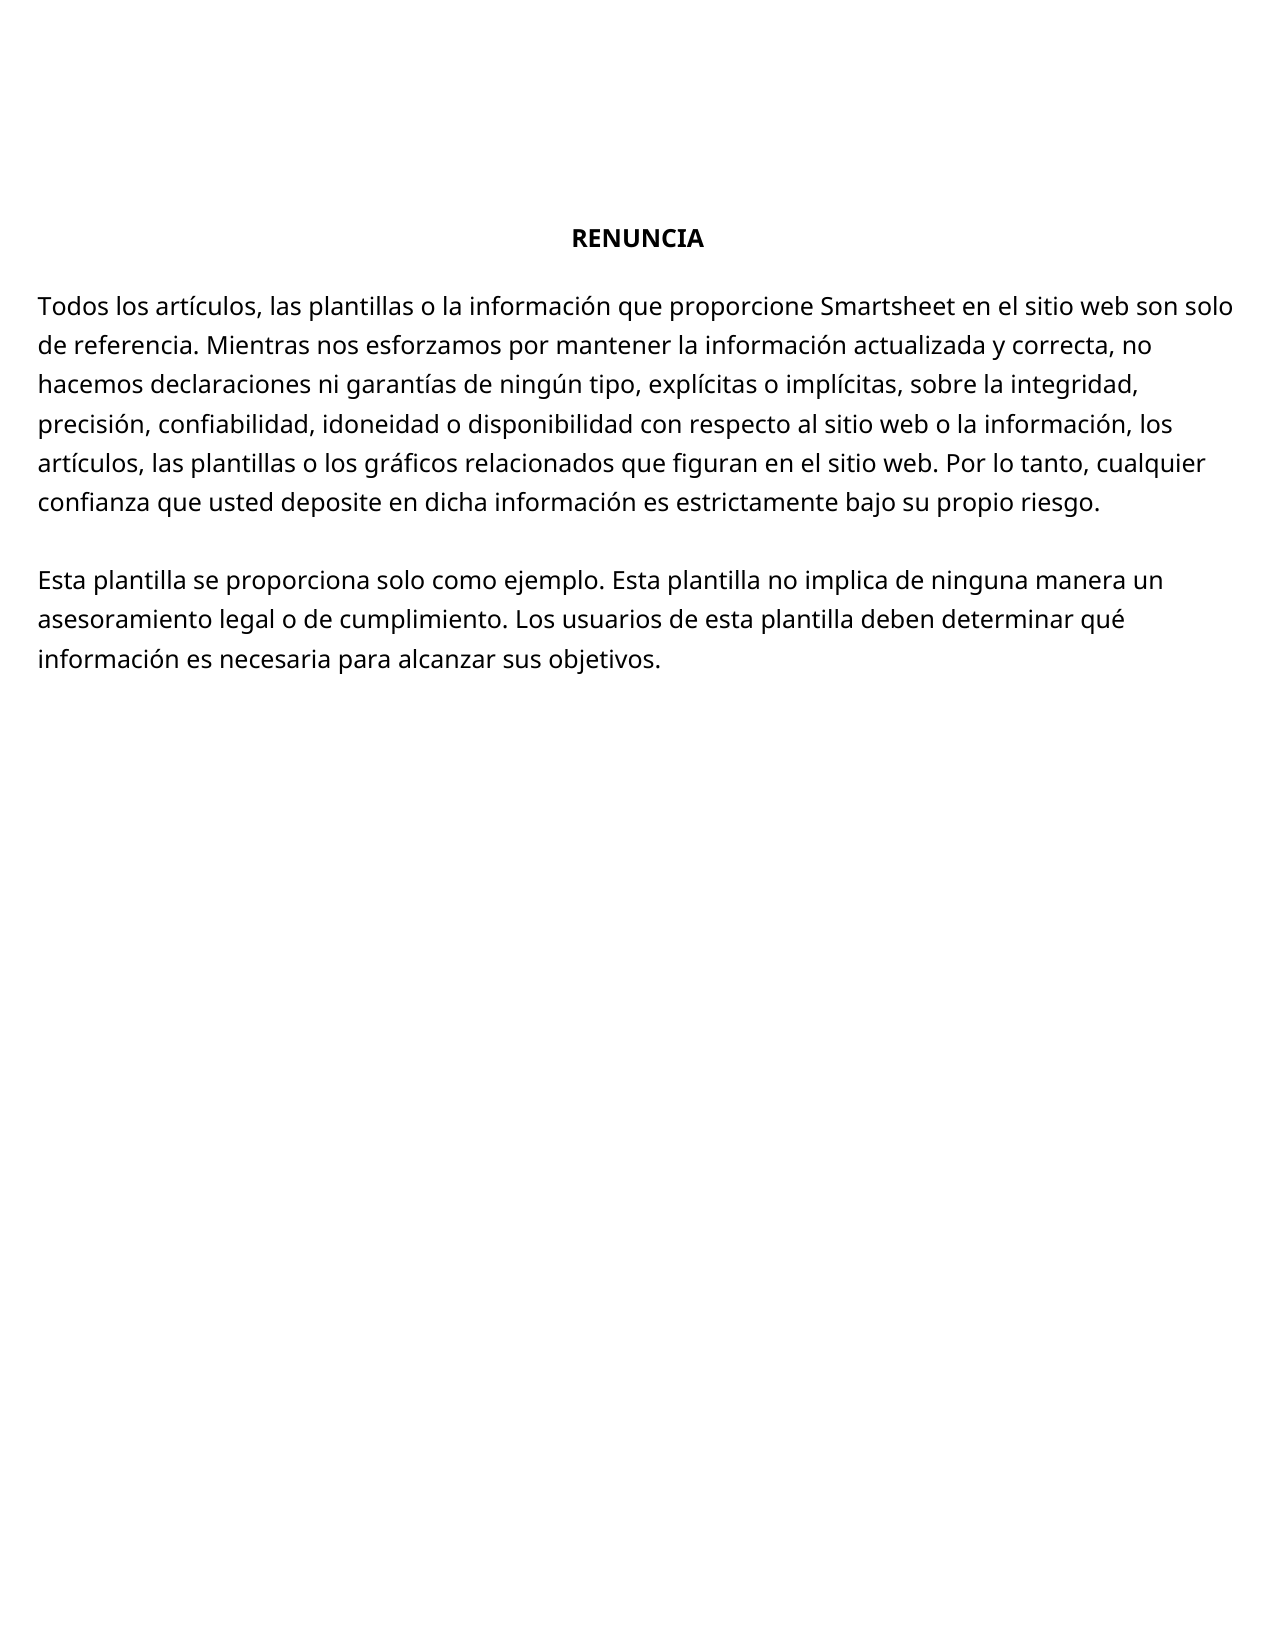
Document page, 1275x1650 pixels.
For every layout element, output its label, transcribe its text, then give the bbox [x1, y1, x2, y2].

text RENUNCIA [37, 221, 1237, 255]
text Esta plantilla se proporciona solo como ejemplo. Esta plantilla no implica de ninguna manera un asesoramiento legal o de cumplimiento. Los usuarios de esta plantilla deben determinar qué información es necesaria para alcanzar sus objetivos. [37, 563, 1237, 675]
text Todos los artículos, las plantillas o la información que proporcione Smartsheet en el sitio web son solo de referencia. Mientras nos esforzamos por mantener la información actualizada y correcta, no hacemos declaraciones ni garantías de ningún tipo, explícitas o implícitas, sobre la integridad, precisión, confiabilidad, idoneidad o disponibilidad con respecto al sitio web o la información, los artículos, las plantillas o los gráficos relacionados que figuran en el sitio web. Por lo tanto, cualquier confianza que usted deposite en dicha información es estrictamente bajo su propio riesgo. [37, 289, 1237, 519]
